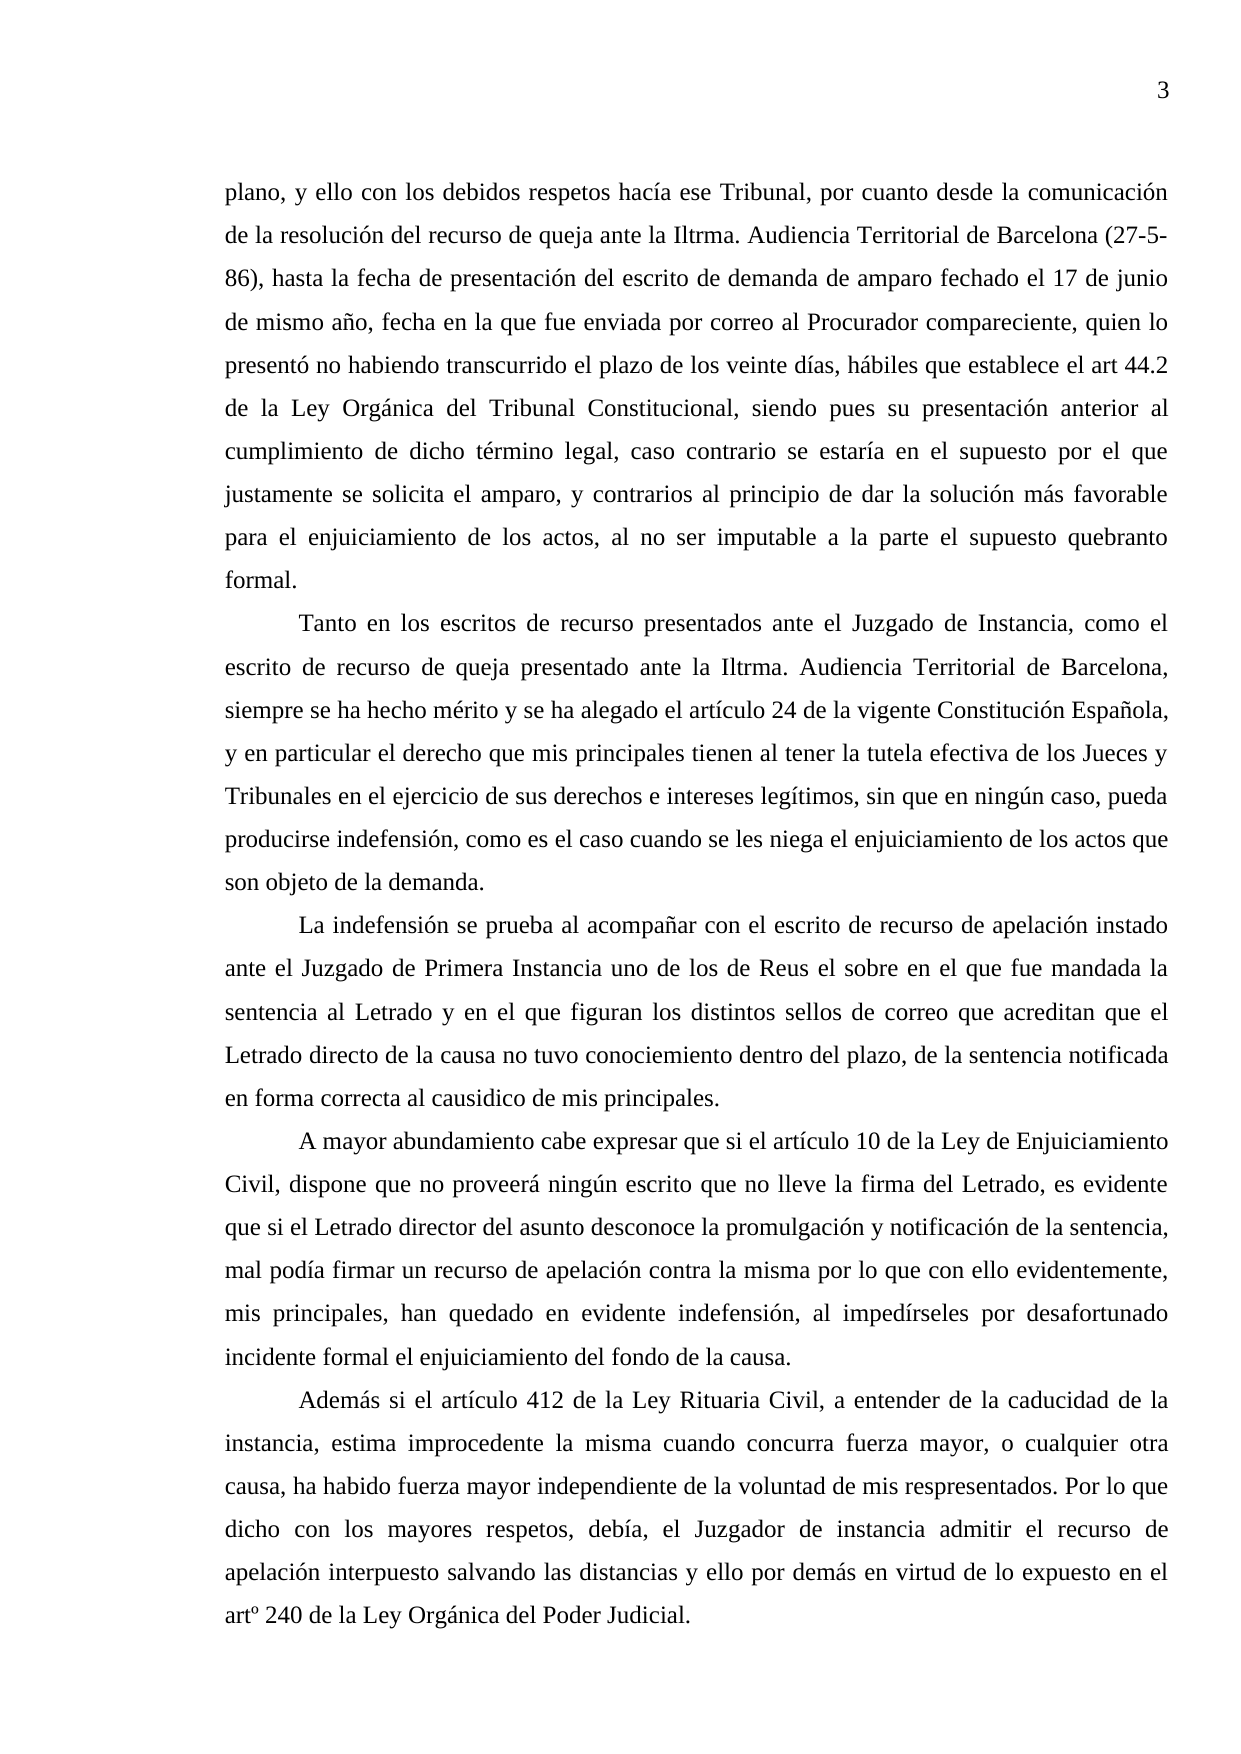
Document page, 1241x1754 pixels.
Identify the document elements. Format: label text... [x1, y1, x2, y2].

text A mayor abundamiento cabe expresar que si el artículo 10 de la Ley de Enjuiciamiento Civil, dispone que no proveerá ningún escrito que no lleve la firma del Letrado, es evidente que si el Letrado director del asunto desconoce la promulgación y notificación de la sentencia, mal podía firmar un recurso de apelación contra la misma por lo que con ello evidentemente, mis principales, han quedado en evidente indefensión, al impedírseles por desafortunado incidente formal el enjuiciamiento del fondo de la causa. [224, 1126, 1169, 1370]
text Además si el artículo 412 de la Ley Rituaria Civil, a entender de la caducidad de la instancia, estima improcedente la misma cuando concurra fuerza mayor, o cualquier otra causa, ha habido fuerza mayor independiente de la voluntad de mis respresentados. Por lo que dicho con los mayores respetos, debía, el Juzgador de instancia admitir el recurso de apelación interpuesto salvando las distancias y ello por demás en virtud de lo expuesto en el artº 240 de la Ley Orgánica del Poder Judicial. [224, 1385, 1169, 1629]
text Tanto en los escritos de recurso presentados ante el Juzgado de Instancia, como el escrito de recurso de queja presentado ante la Iltrma. Audiencia Territorial de Barcelona, siempre se ha hecho mérito y se ha alegado el artículo 24 de la vigente Constitución Española, y en particular el derecho que mis principales tienen al tener la tutela efectiva de los Jueces y Tribunales en el ejercicio de sus derechos e intereses legítimos, sin que en ningún caso, pueda producirse indefensión, como es el caso cuando se les niega el enjuiciamiento de los actos que son objeto de la demanda. [224, 608, 1169, 896]
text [224, 177, 1169, 594]
text La indefensión se prueba al acompañar con el escrito de recurso de apelación instado ante el Juzgado de Primera Instancia uno de los de Reus el sobre en el que fue mandada la sentencia al Letrado y en el que figuran los distintos sellos de correo que acreditan que el Letrado directo de la causa no tuvo conociemiento dentro del plazo, de la sentencia notificada en forma correcta al causidico de mis principales. [224, 910, 1169, 1112]
